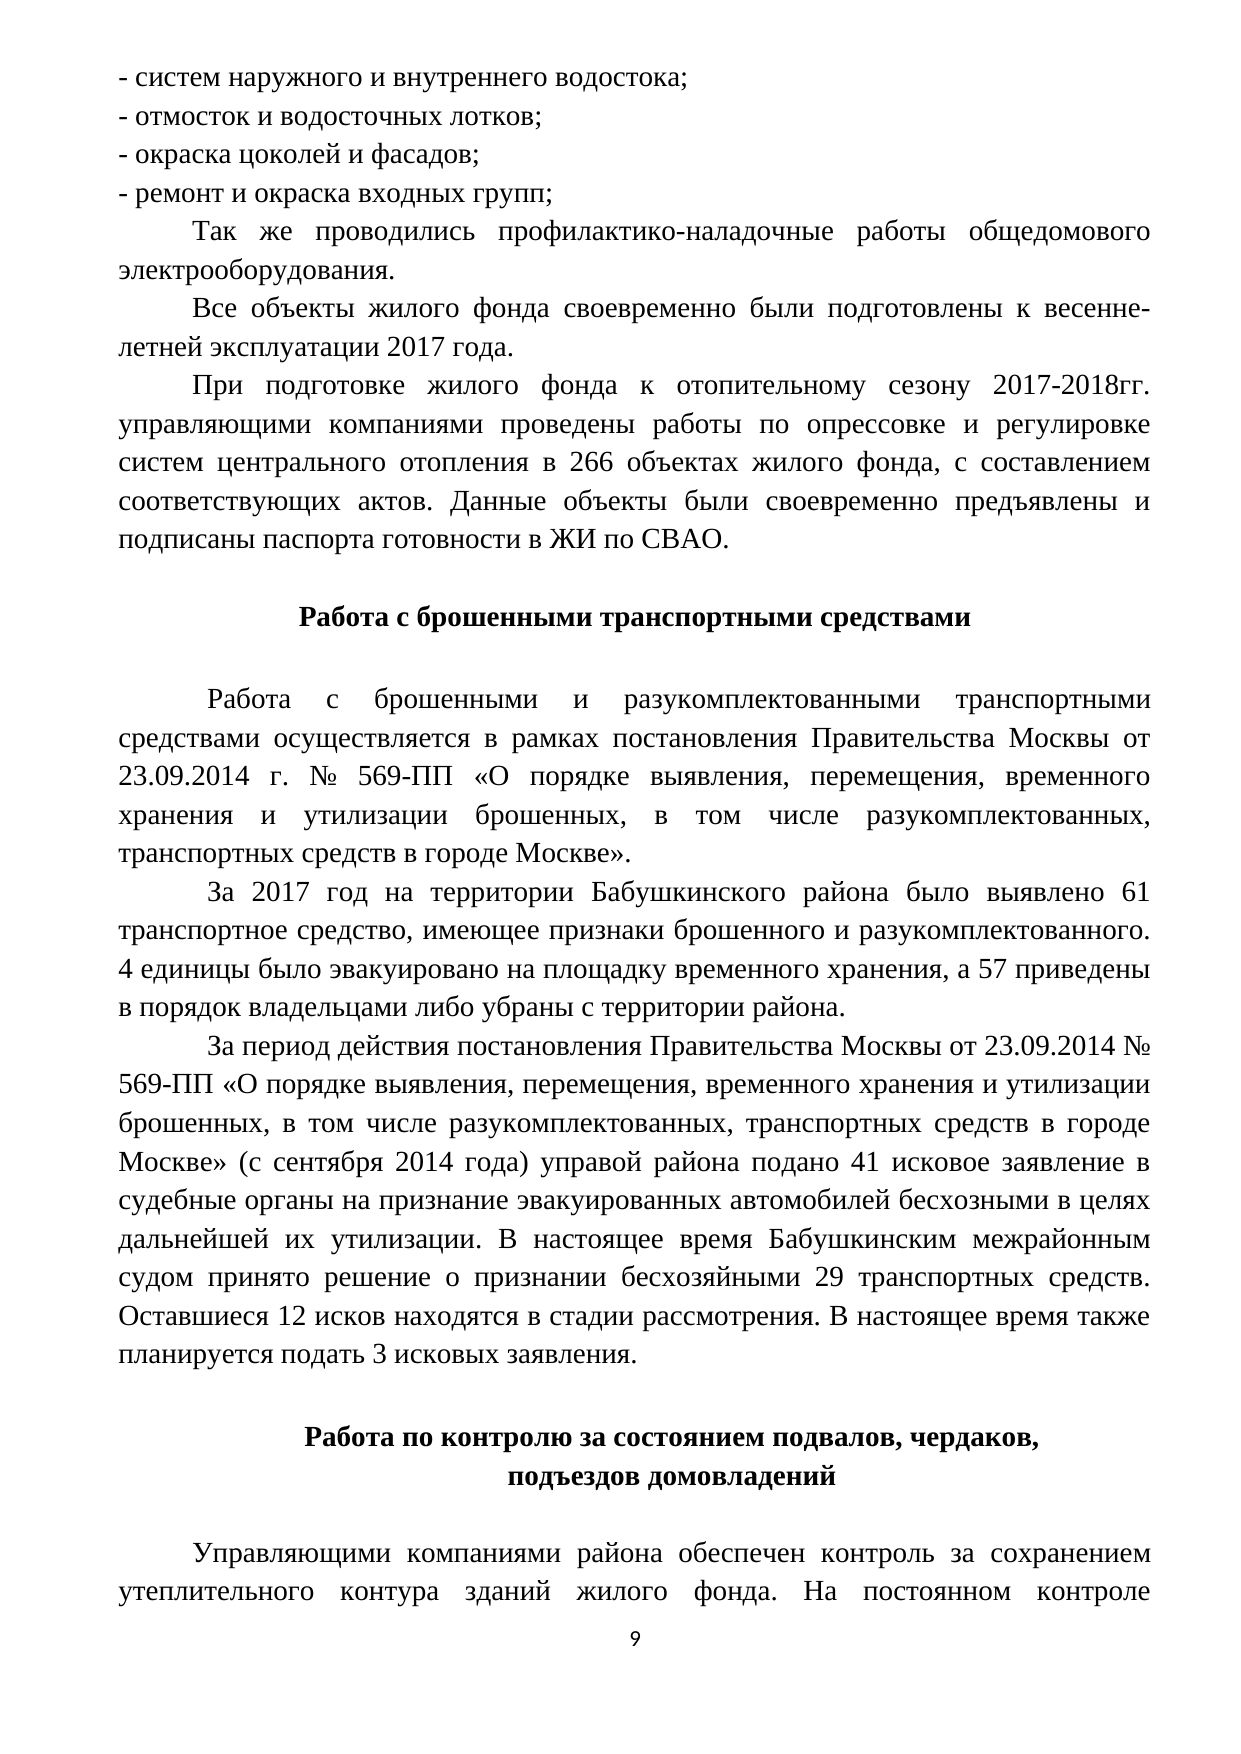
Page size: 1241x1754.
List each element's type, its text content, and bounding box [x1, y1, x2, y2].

text - окраска цоколей и фасадов; [118, 136, 1152, 170]
text - отмосток и водосточных лотков; [118, 98, 1152, 131]
text - систем наружного и внутреннего водостока; [118, 59, 1152, 93]
text - ремонт и окраска входных групп; [118, 175, 1152, 208]
text За 2017 год на территории Бабушкинского района было выявлено 61 транспортное средство, имеющее признаки брошенного и разукомплектованного. 4 единицы было эвакуировано на площадку временного хранения, а 57 приведены в порядок владельцами либо убраны с территории района. [118, 874, 1152, 1023]
text Все объекты жилого фонда своевременно были подготовлены к весенне-летней эксплуатации 2017 года. [118, 290, 1152, 362]
text При подготовке жилого фонда к отопительному сезону 2017-2018гг. управляющими компаниями проведены работы по опрессовке и регулировке систем центрального отопления в 266 объектах жилого фонда, с составлением соответствующих актов. Данные объекты были своевременно предъявлены и подписаны паспорта готовности в ЖИ по СВАО. [118, 367, 1152, 555]
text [118, 1535, 1152, 1607]
text Работа с брошенными транспортными средствами [118, 599, 1152, 632]
text Так же проводились профилактико-наладочные работы общедомового электрооборудования. [118, 213, 1152, 285]
text Работа по контролю за состоянием подвалов, чердаков, [118, 1419, 1152, 1453]
text Работа с брошенными и разукомплектованными транспортными средствами осуществляется в рамках постановления Правительства Москвы от 23.09.2014 г. № 569-ПП «О порядке выявления, перемещения, временного хранения и утилизации брошенных, в том числе разукомплектованных, транспортных средств в городе Москве». [118, 681, 1152, 869]
text За период действия постановления Правительства Москвы от 23.09.2014 № 569-ПП «О порядке выявления, перемещения, временного хранения и утилизации брошенных, в том числе разукомплектованных, транспортных средств в городе Москве» (с сентября 2014 года) управой района подано 41 исковое заявление в судебные органы на признание эвакуированных автомобилей бесхозными в целях дальнейшей их утилизации. В настоящее время Бабушкинским межрайонным судом принято решение о признании бесхозяйными 29 транспортных средств. Оставшиеся 12 исков находятся в стадии рассмотрения. В настоящее время также планируется подать 3 исковых заявления. [118, 1028, 1152, 1370]
text подъездов домовладений [118, 1458, 1152, 1491]
